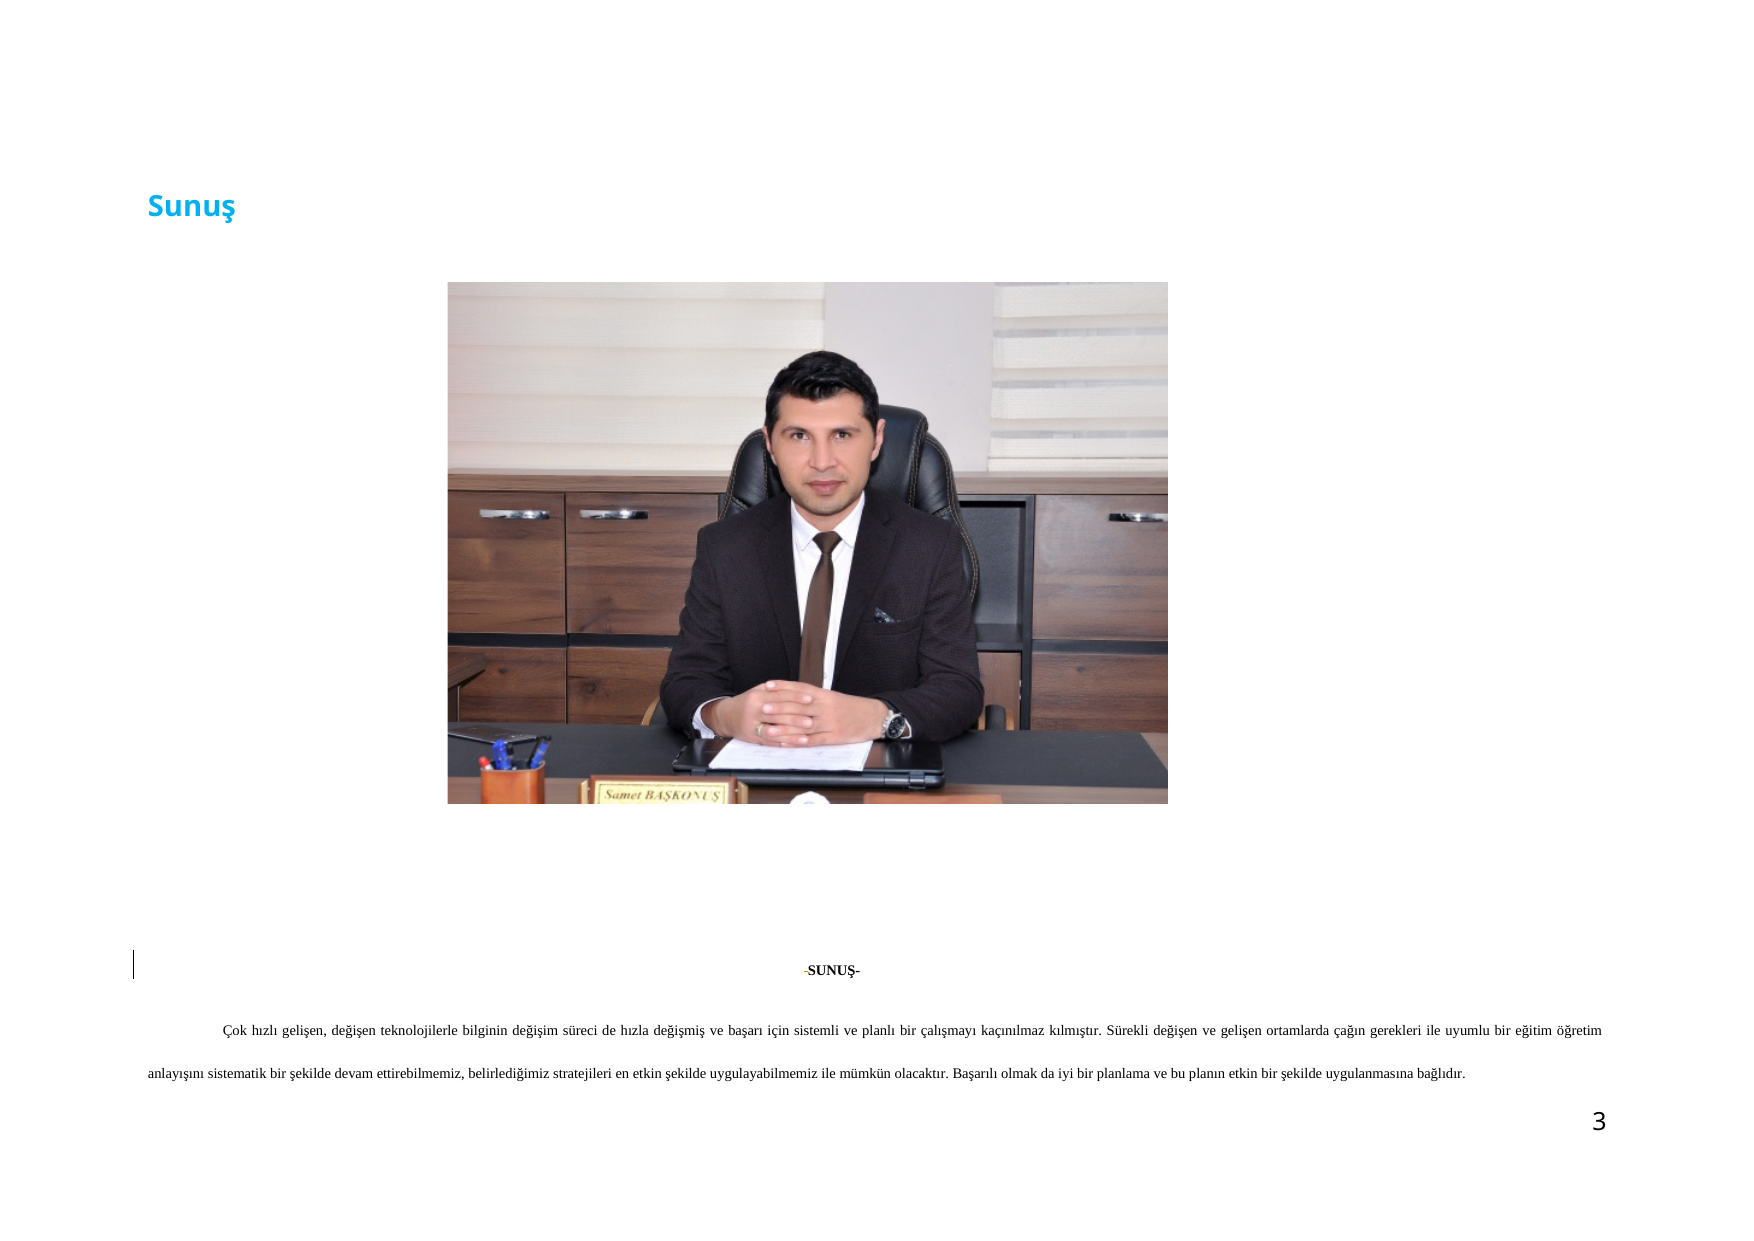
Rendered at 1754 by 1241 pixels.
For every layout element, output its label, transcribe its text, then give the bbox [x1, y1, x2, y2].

picture [447, 282, 1168, 804]
text Çok hızlı gelişen, değişen teknolojilerle bilginin değişim süreci de hızla değişmiş ve başarı için sistemli ve planlı bir çalışmayı kaçınılmaz kılmıştır. Sürekli değişen ve gelişen ortamlarda çağın gerekleri ile uyumlu bir eğitim öğretim anlayışını sistematik bir şekilde devam ettirebilmemiz, belirlediğimiz stratejileri en etkin şekilde uygulayabilmemiz ile mümkün olacaktır. Başarılı olmak da iyi bir planlama ve bu planın etkin bir şekilde uygulanmasına bağlıdır. [148, 1010, 1606, 1082]
text SUNUŞ- [147, 950, 1517, 979]
text Sunuş [148, 185, 1606, 225]
